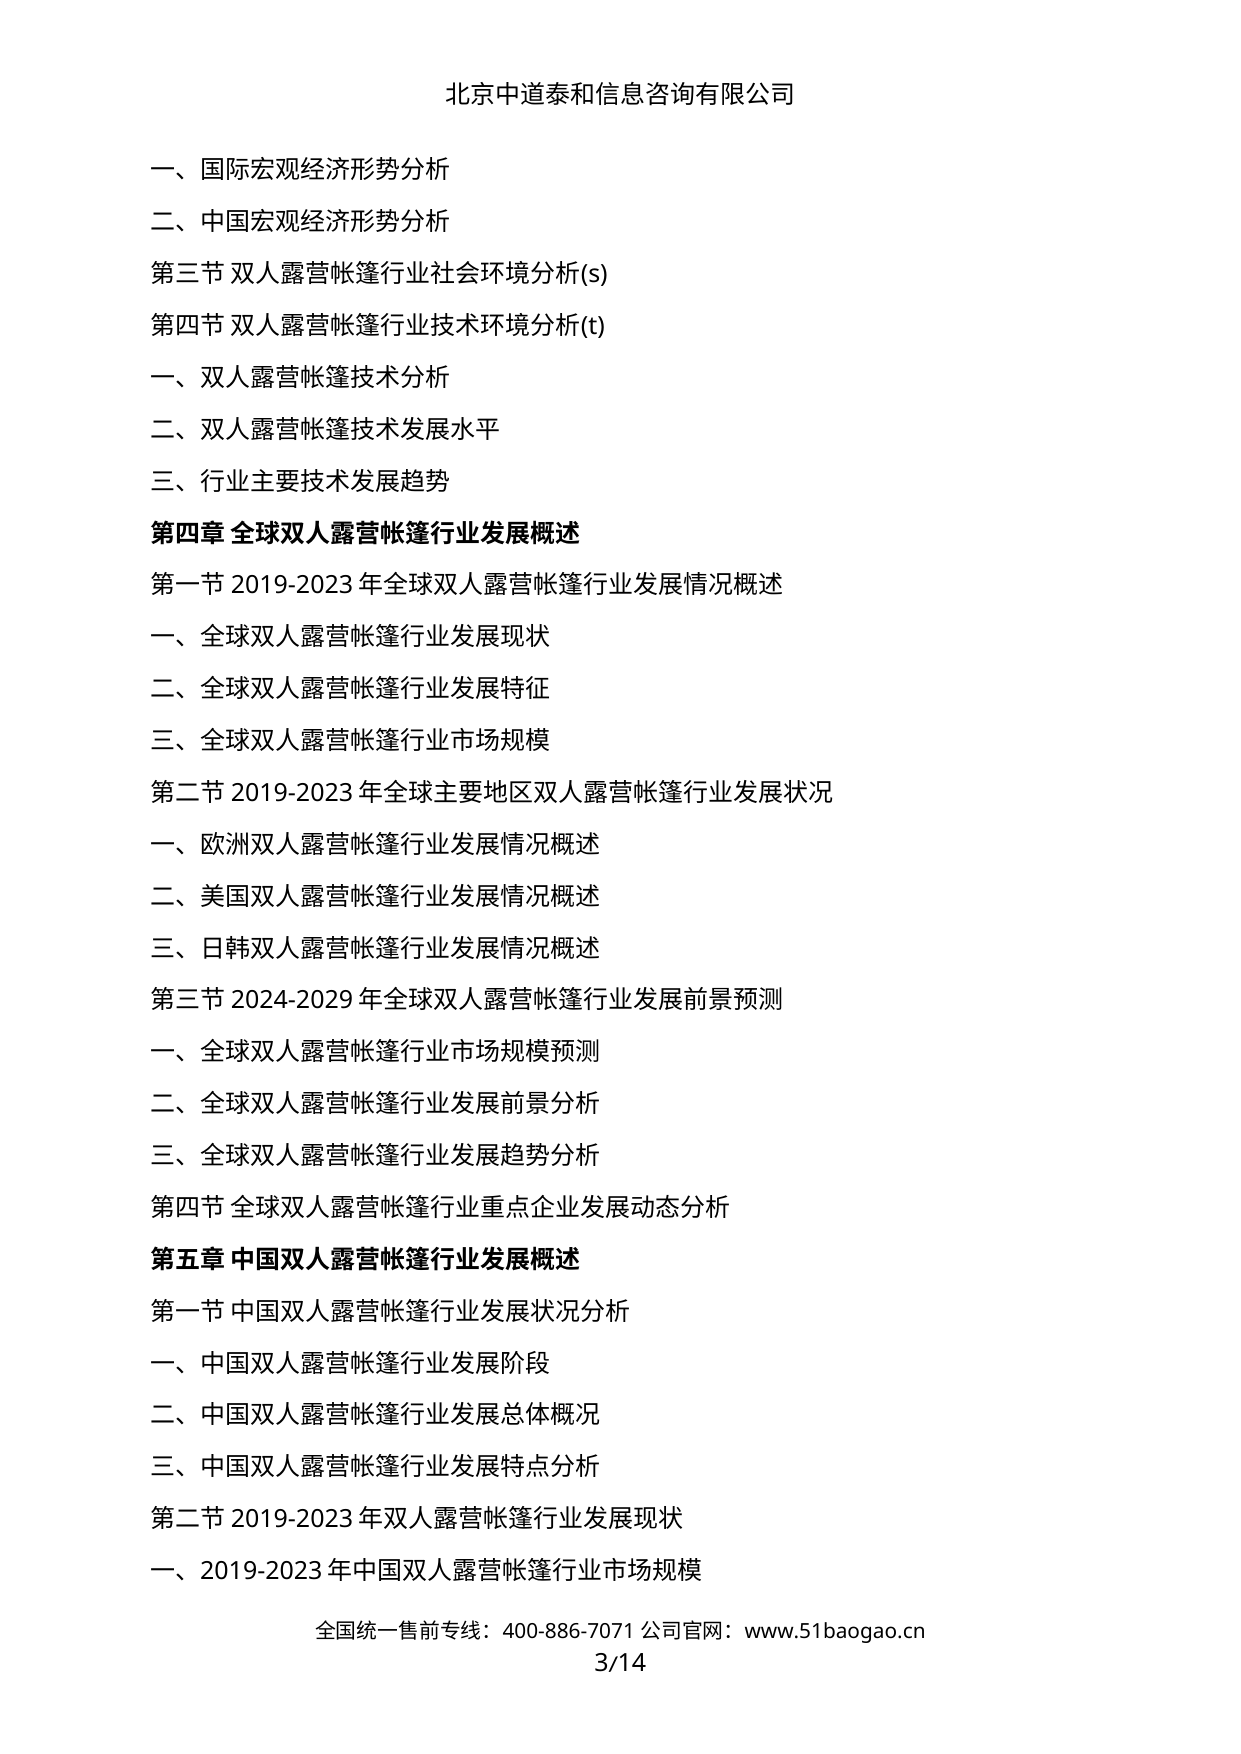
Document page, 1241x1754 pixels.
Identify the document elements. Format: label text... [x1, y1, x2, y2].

text 二、双人露营帐篷技术发展水平 [150, 409, 1090, 446]
text 三、全球双人露营帐篷行业市场规模 [150, 721, 1090, 757]
text 三、全球双人露营帐篷行业发展趋势分析 [150, 1136, 1090, 1172]
text 一、欧洲双人露营帐篷行业发展情况概述 [150, 824, 1090, 861]
text 三、日韩双人露营帐篷行业发展情况概述 [150, 928, 1090, 964]
text 一、全球双人露营帐篷行业发展现状 [150, 617, 1090, 653]
text 第一节 中国双人露营帐篷行业发展状况分析 [150, 1291, 1090, 1327]
text 第三节 2024-2029年全球双人露营帐篷行业发展前景预测 [150, 980, 1090, 1016]
text 二、中国宏观经济形势分析 [150, 202, 1090, 238]
text 第三节 双人露营帐篷行业社会环境分析(s) [150, 254, 1090, 290]
text 一、2019-2023年中国双人露营帐篷行业市场规模 [150, 1551, 1090, 1587]
text 二、全球双人露营帐篷行业发展特征 [150, 669, 1090, 705]
text 一、中国双人露营帐篷行业发展阶段 [150, 1343, 1090, 1379]
text 一、双人露营帐篷技术分析 [150, 357, 1090, 394]
text 二、全球双人露营帐篷行业发展前景分析 [150, 1084, 1090, 1120]
text 第五章 中国双人露营帐篷行业发展概述 [150, 1239, 1090, 1276]
text 第四节 全球双人露营帐篷行业重点企业发展动态分析 [150, 1187, 1090, 1224]
text 第四章 全球双人露营帐篷行业发展概述 [150, 513, 1090, 549]
text 二、美国双人露营帐篷行业发展情况概述 [150, 876, 1090, 912]
text 三、中国双人露营帐篷行业发展特点分析 [150, 1447, 1090, 1483]
text 二、中国双人露营帐篷行业发展总体概况 [150, 1395, 1090, 1431]
text 第二节 2019-2023年双人露营帐篷行业发展现状 [150, 1499, 1090, 1535]
text 三、行业主要技术发展趋势 [150, 461, 1090, 497]
text 第四节 双人露营帐篷行业技术环境分析(t) [150, 306, 1090, 342]
text 一、国际宏观经济形势分析 [150, 150, 1090, 186]
text 一、全球双人露营帐篷行业市场规模预测 [150, 1032, 1090, 1068]
text 第一节 2019-2023年全球双人露营帐篷行业发展情况概述 [150, 565, 1090, 601]
text 第二节 2019-2023年全球主要地区双人露营帐篷行业发展状况 [150, 772, 1090, 809]
